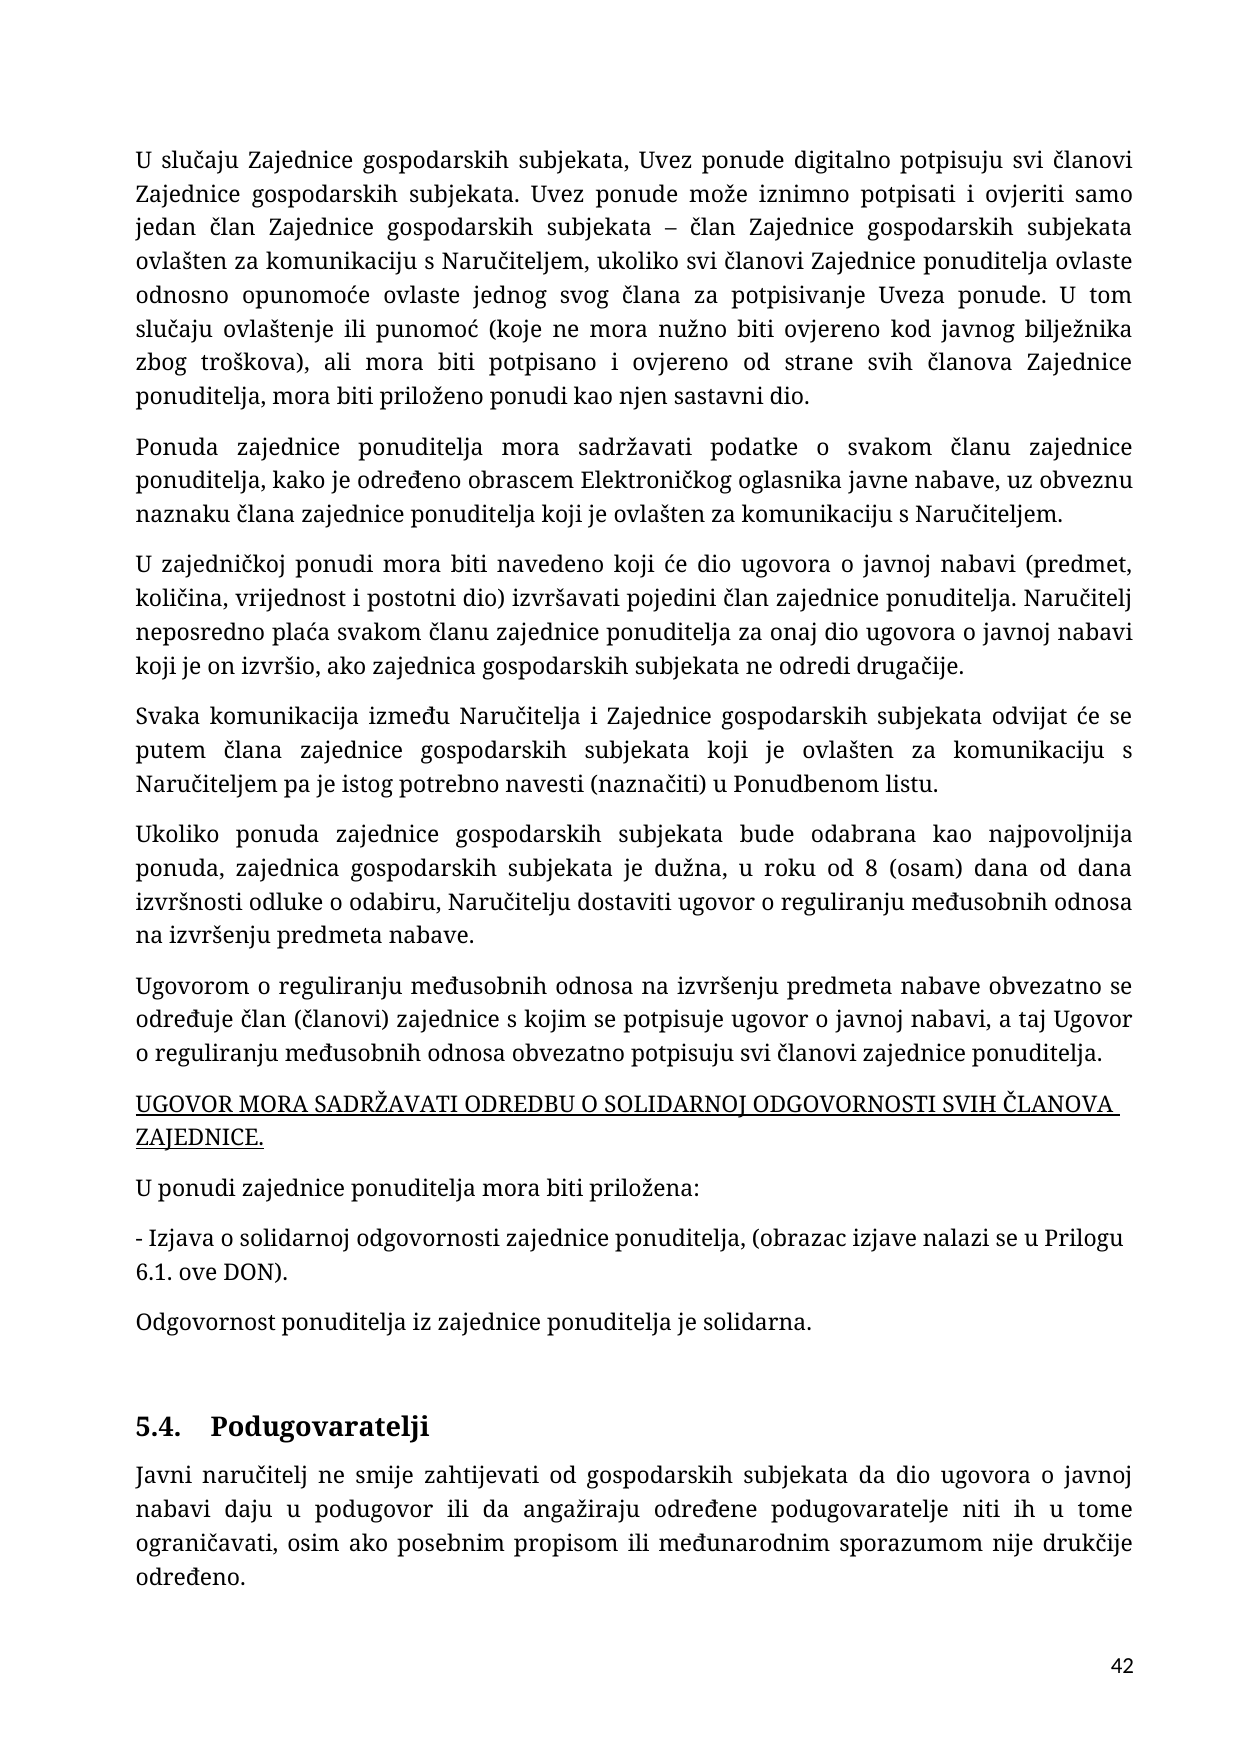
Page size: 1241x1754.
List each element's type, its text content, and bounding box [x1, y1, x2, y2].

text Ukoliko ponuda zajednice gospodarskih subjekata bude odabrana kao najpovoljnija ponuda, zajednica gospodarskih subjekata je dužna, u roku od 8 (osam) dana od dana izvršnosti odluke o odabiru, Naručitelju dostaviti ugovor o reguliranju međusobnih odnosa na izvršenju predmeta nabave. [135, 818, 1134, 950]
text Javni naručitelj ne smije zahtijevati od gospodarskih subjekata da dio ugovora o javnoj nabavi daju u podugovor ili da angažiraju određene podugovaratelje niti ih u tome ograničavati, osim ako posebnim propisom ili međunarodnim sporazumom nije drukčije određeno. [135, 1459, 1134, 1592]
text Ugovorom o reguliranju međusobnih odnosa na izvršenju predmeta nabave obvezatno se određuje član (članovi) zajednice s kojim se potpisuje ugovor o javnoj nabavi, a taj Ugovor o reguliranju međusobnih odnosa obvezatno potpisuju svi članovi zajednice ponuditelja. [135, 969, 1134, 1068]
text Svaka komunikacija između Naručitelja i Zajednice gospodarskih subjekata odvijat će se putem člana zajednice gospodarskih subjekata koji je ovlašten za komunikaciju s Naručiteljem pa je istog potrebno navesti (naznačiti) u Ponudbenom listu. [135, 700, 1134, 799]
text UGOVOR MORA SADRŽAVATI ODREDBU O SOLIDARNOJ ODGOVORNOSTI SVIH ČLANOVA ZAJEDNICE. [135, 1087, 1134, 1152]
text U ponudi zajednice ponuditelja mora biti priložena: [135, 1172, 1134, 1203]
text Ponuda zajednice ponuditelja mora sadržavati podatke o svakom članu zajednice ponuditelja, kako je određeno obrascem Elektroničkog oglasnika javne nabave, uz obveznu naznaku člana zajednice ponuditelja koji je ovlašten za komunikaciju s Naručiteljem. [135, 430, 1134, 529]
text - Izjava o solidarnoj odgovornosti zajednice ponuditelja, (obrazac izjave nalazi se u Prilogu 6.1. ove DON). [135, 1222, 1134, 1287]
text U zajedničkoj ponudi mora biti navedeno koji će dio ugovora o javnoj nabavi (predmet, količina, vrijednost i postotni dio) izvršavati pojedini član zajednice ponuditelja. Naručitelj neposredno plaća svakom članu zajednice ponuditelja za onaj dio ugovora o javnoj nabavi koji je on izvršio, ako zajednica gospodarskih subjekata ne odredi drugačije. [135, 548, 1134, 681]
text U slučaju Zajednice gospodarskih subjekata, Uvez ponude digitalno potpisuju svi članovi Zajednice gospodarskih subjekata. Uvez ponude može iznimno potpisati i ovjeriti samo jedan član Zajednice gospodarskih subjekata – član Zajednice gospodarskih subjekata ovlašten za komunikaciju s Naručiteljem, ukoliko svi članovi Zajednice ponuditelja ovlaste odnosno opunomoće ovlaste jednog svog člana za potpisivanje Uveza ponude. U tom slučaju ovlaštenje ili punomoć (koje ne mora nužno biti ovjereno kod javnog bilježnika zbog troškova), ali mora biti potpisano i ovjereno od strane svih članova Zajednice ponuditelja, mora biti priloženo ponudi kao njen sastavni dio. [135, 144, 1134, 411]
subtitle Podugovaratelji [135, 1407, 1134, 1444]
text Odgovornost ponuditelja iz zajednice ponuditelja je solidarna. [135, 1306, 1134, 1337]
